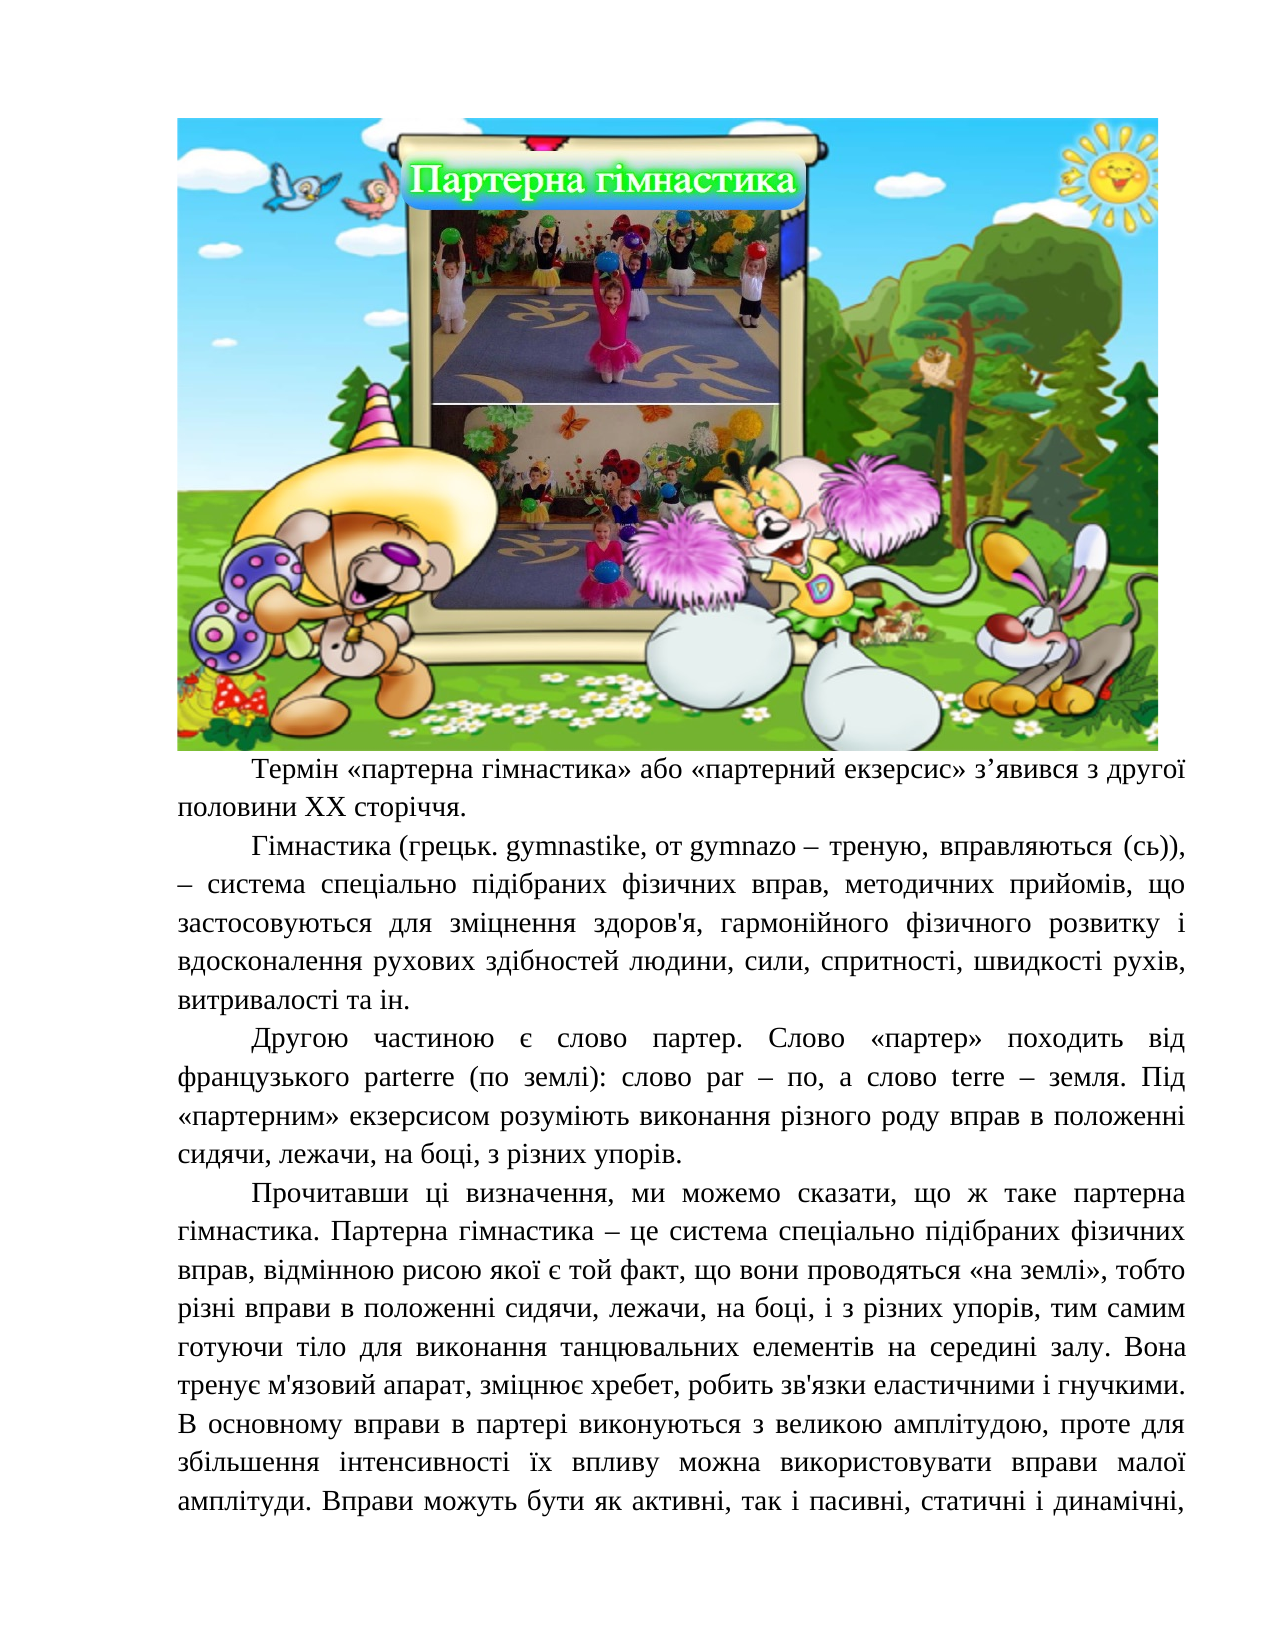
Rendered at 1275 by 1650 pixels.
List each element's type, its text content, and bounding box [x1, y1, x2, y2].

text Гімнастика (грецьк. gymnastike, от gymnazo – треную, вправляються (сь)), – система спеціально підібраних фізичних вправ, методичних прийомів, що застосовуються для зміцнення здоров'я, гармонійного фізичного розвитку і вдосконалення рухових здібностей людини, сили, спритності, швидкості рухів, витривалості та ін. [177, 828, 1186, 1016]
text Термін «партерна гімнастика» або «партерний екзерсис» з’явився з другої половини ХХ сторіччя. [177, 751, 1186, 823]
picture [177, 118, 1159, 751]
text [177, 1175, 1186, 1517]
text Другою частиною є слово партер. Слово «партер» походить від французького parterre (по землі): слово par – по, а слово terre – земля. Під «партерним» екзерсисом розуміють виконання різного роду вправ в положенні сидячи, лежачи, на боці, з різних упорів. [177, 1021, 1186, 1170]
